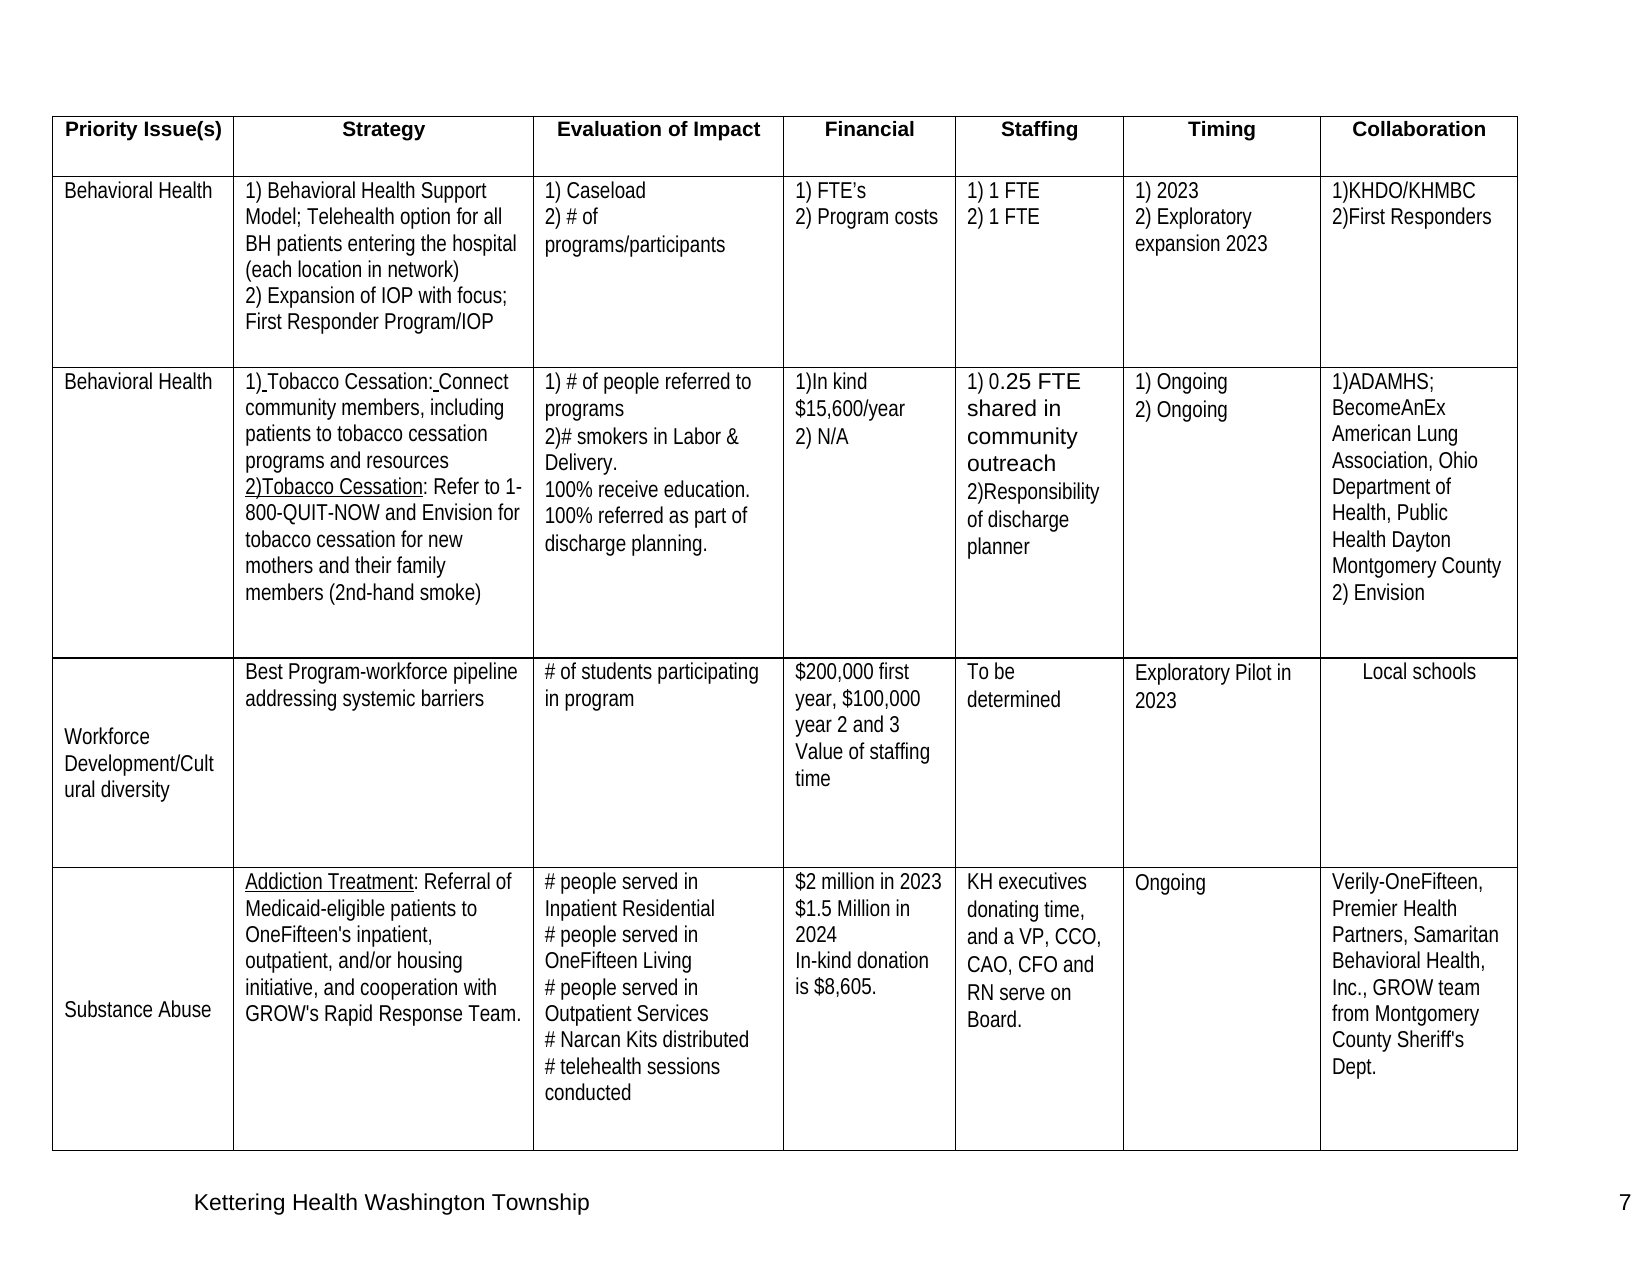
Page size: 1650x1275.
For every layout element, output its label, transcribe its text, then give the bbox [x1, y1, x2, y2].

table_cell 1)In kind $15,600/year 2) N/A [784, 368, 955, 657]
table_cell Verily-OneFifteen, Premier Health Partners, Samaritan Behavioral Health, Inc., GROW team from Montgomery County Sheriff's Dept. [1321, 868, 1517, 1150]
table_cell Behavioral Health [53, 177, 233, 367]
table_cell 1) Ongoing 2) Ongoing [1124, 368, 1320, 657]
table_header Timing [1124, 117, 1320, 176]
table_cell $200,000 first year, $100,000 year 2 and 3 Value of staffing time [784, 659, 955, 867]
table_cell Workforce Development/Cultural diversity [53, 659, 233, 867]
table_header Collaboration [1321, 117, 1517, 176]
table_header Staffing [956, 117, 1123, 176]
table_cell Addiction Treatment: Referral of Medicaid-eligible patients to OneFifteen's inpatient, outpatient, and/or housing initiative, and cooperation with GROW's Rapid Response Team. [234, 868, 533, 1150]
table_cell Exploratory Pilot in 2023 [1124, 659, 1320, 867]
table_cell 1) 0.25 FTE shared in community outreach 2)Responsibility of discharge planner [956, 368, 1123, 657]
table_header Financial [784, 117, 955, 176]
table_cell Local schools [1321, 659, 1517, 867]
table_header Strategy [234, 117, 533, 176]
table_cell Behavioral Health [53, 368, 233, 657]
table_cell 1) 2023 2) Exploratory expansion 2023 [1124, 177, 1320, 367]
table_cell Best Program-workforce pipeline addressing systemic barriers [234, 659, 533, 867]
table_cell Substance Abuse [53, 868, 233, 1150]
table_cell # people served in Inpatient Residential # people served in OneFifteen Living # people served in Outpatient Services # Narcan Kits distributed # telehealth sessions conducted [534, 868, 783, 1150]
table_header Priority Issue(s) [53, 117, 233, 176]
table_cell 1) 1 FTE 2) 1 FTE [956, 177, 1123, 367]
table_cell 1) Tobacco Cessation: Connect community members, including patients to tobacco cessation programs and resources 2)Tobacco Cessation: Refer to 1-800-QUIT-NOW and Envision for tobacco cessation for new mothers and their family members (2nd-hand smoke) [234, 368, 533, 657]
table_cell KH executives donating time, and a VP, CCO, CAO, CFO and RN serve on Board. [956, 868, 1123, 1150]
table_cell Ongoing [1124, 868, 1320, 1150]
table_cell 1)ADAMHS; BecomeAnEx American Lung Association, Ohio Department of Health, Public Health Dayton Montgomery County 2) Envision [1321, 368, 1517, 657]
table_cell $2 million in 2023 $1.5 Million in 2024 In-kind donation is $8,605. [784, 868, 955, 1150]
table_cell 1) # of people referred to programs 2)# smokers in Labor & Delivery. 100% receive education. 100% referred as part of discharge planning. [534, 368, 783, 657]
table_cell 1) Caseload 2) # of programs/participants [534, 177, 783, 367]
table_header Evaluation of Impact [534, 117, 783, 176]
table_cell To be determined [956, 659, 1123, 867]
table_cell 1)KHDO/KHMBC 2)First Responders [1321, 177, 1517, 367]
table_cell # of students participating in program [534, 659, 783, 867]
table_cell 1) FTE’s 2) Program costs [784, 177, 955, 367]
table_cell 1) Behavioral Health Support Model; Telehealth option for all BH patients entering the hospital (each location in network) 2) Expansion of IOP with focus; First Responder Program/IOP [234, 177, 533, 367]
